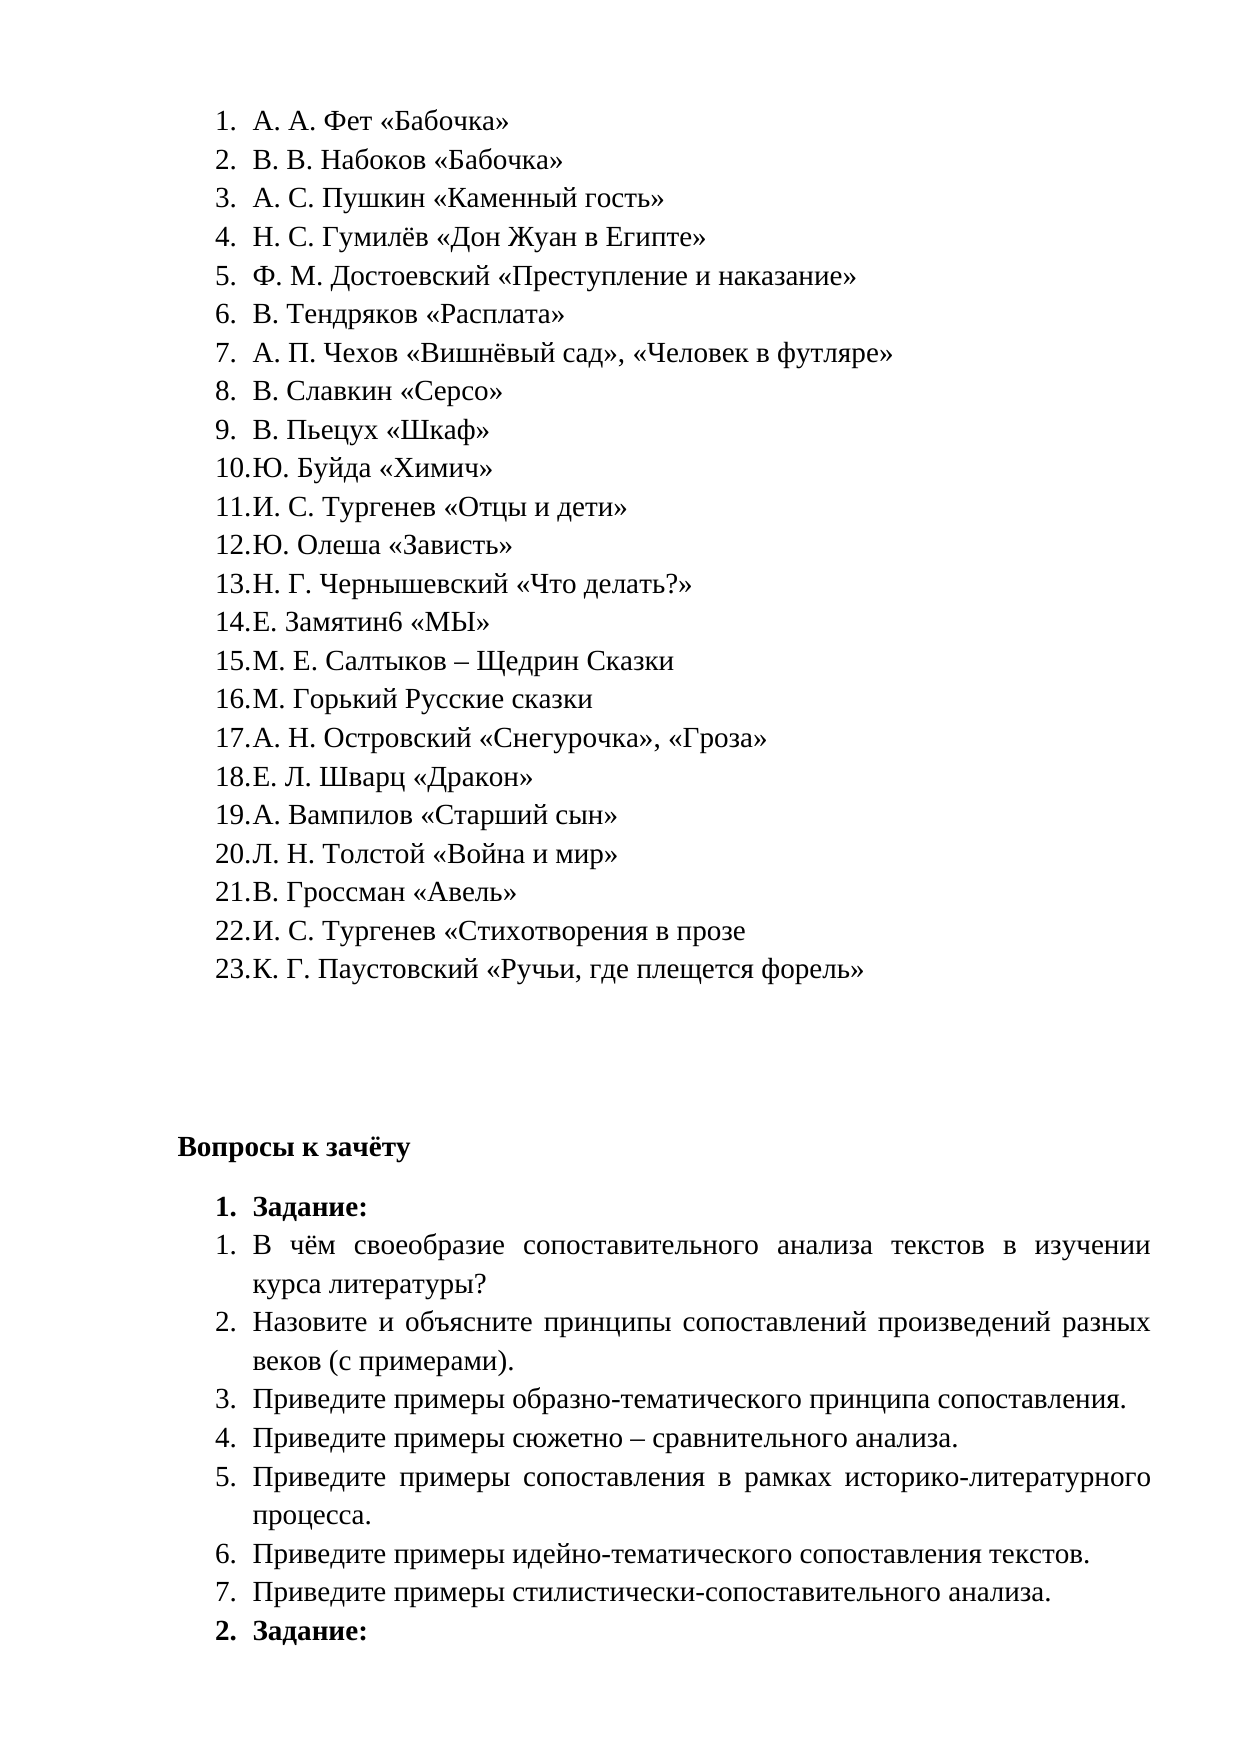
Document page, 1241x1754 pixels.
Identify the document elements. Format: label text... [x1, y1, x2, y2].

list Л. Н. Толстой «Война и мир» [215, 836, 1152, 869]
list Н. Г. Чернышевский «Что делать?» [215, 566, 1152, 599]
list В. В. Набоков «Бабочка» [215, 142, 1152, 176]
list Приведите примеры образно-тематического принципа сопоставления. [215, 1382, 1152, 1415]
text Вопросы к зачёту [177, 1129, 1152, 1163]
list Приведите примеры стилистически-сопоставительного анализа. [215, 1574, 1152, 1608]
list М. Горький Русские сказки [215, 682, 1152, 715]
list К. Г. Паустовский «Ручьи, где плещется форель» [215, 951, 1152, 985]
list А. А. Фет «Бабочка» [215, 103, 1152, 137]
list Е. Л. Шварц «Дракон» [215, 759, 1152, 792]
list В чём своеобразие сопоставительного анализа текстов в изучении курса литературы? [215, 1227, 1152, 1299]
list В. Славкин «Серсо» [215, 373, 1152, 407]
list В. Тендряков «Расплата» [215, 296, 1152, 330]
list Приведите примеры сопоставления в рамках историко-литературного процесса. [215, 1459, 1152, 1531]
list М. Е. Салтыков – Щедрин Сказки [215, 643, 1152, 677]
list Приведите примеры идейно-тематического сопоставления текстов. [215, 1536, 1152, 1569]
list А. Н. Островский «Снегурочка», «Гроза» [215, 720, 1152, 754]
list Н. С. Гумилёв «Дон Жуан в Египте» [215, 219, 1152, 253]
list И. С. Тургенев «Отцы и дети» [215, 489, 1152, 522]
list И. С. Тургенев «Стихотворения в прозе [215, 913, 1152, 946]
list В. Гроссман «Авель» [215, 874, 1152, 908]
list В. Пьецух «Шкаф» [215, 412, 1152, 445]
list Е. Замятин6 «МЫ» [215, 604, 1152, 638]
list Приведите примеры сюжетно – сравнительного анализа. [215, 1420, 1152, 1454]
list Ю. Олеша «Зависть» [215, 527, 1152, 561]
list А. Вампилов «Старший сын» [215, 797, 1152, 831]
list Ю. Буйда «Химич» [215, 450, 1152, 484]
list Назовите и объясните принципы сопоставлений произведений разных веков (с примерами). [215, 1304, 1152, 1377]
list А. С. Пушкин «Каменный гость» [215, 181, 1152, 214]
list Задание: [215, 1613, 1152, 1646]
list Задание: [215, 1189, 1152, 1222]
list А. П. Чехов «Вишнёвый сад», «Человек в футляре» [215, 335, 1152, 368]
list Ф. М. Достоевский «Преступление и наказание» [215, 258, 1152, 291]
